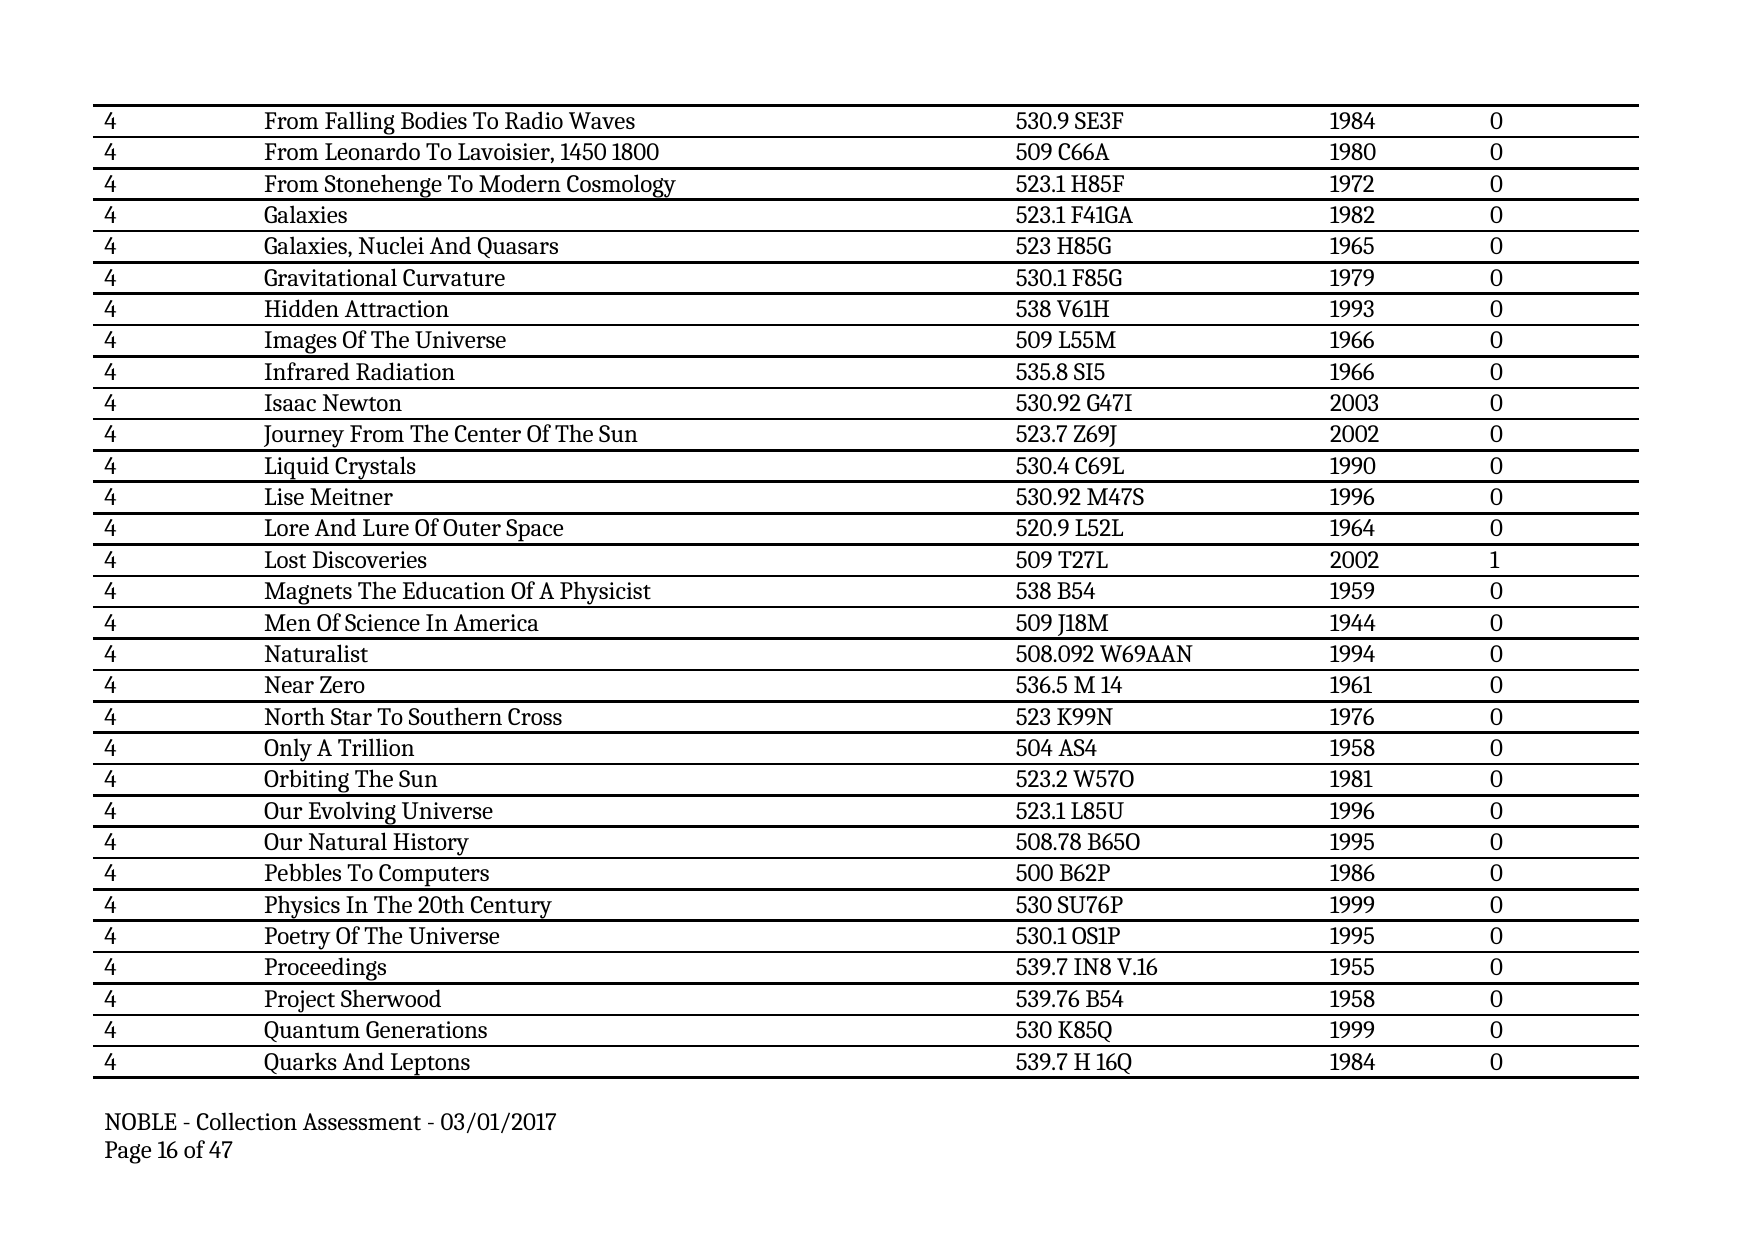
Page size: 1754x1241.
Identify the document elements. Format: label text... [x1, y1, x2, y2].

table_cell Gravitational Curvature [253, 264, 999, 292]
table_cell 530.9 SE3F [999, 107, 1319, 136]
table_cell 1993 [1319, 295, 1478, 324]
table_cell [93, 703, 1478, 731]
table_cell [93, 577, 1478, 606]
table_cell 523 H85G [999, 232, 1319, 261]
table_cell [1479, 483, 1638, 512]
table_cell 509 C66A [999, 138, 1319, 167]
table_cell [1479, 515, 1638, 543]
table_cell 1990 [1319, 452, 1478, 480]
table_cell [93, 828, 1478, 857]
table_cell 1982 [1319, 201, 1478, 229]
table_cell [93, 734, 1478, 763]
table_cell 1984 [1319, 107, 1478, 136]
table_cell 538 V61H [999, 295, 1319, 324]
table_cell 4 [93, 295, 253, 324]
table_cell 1965 [1319, 232, 1478, 261]
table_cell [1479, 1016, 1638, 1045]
table_cell Liquid Crystals [253, 452, 999, 480]
table_cell From Falling Bodies To Radio Waves [253, 107, 999, 136]
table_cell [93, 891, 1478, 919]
table_cell 0 [1479, 264, 1638, 292]
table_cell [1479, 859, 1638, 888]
table_cell Infrared Radiation [253, 358, 999, 386]
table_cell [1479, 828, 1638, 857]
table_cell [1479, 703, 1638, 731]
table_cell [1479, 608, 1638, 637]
table_cell 2003 [1319, 389, 1478, 418]
table_cell 4 [93, 232, 253, 261]
table_cell 523.1 H85F [999, 170, 1319, 198]
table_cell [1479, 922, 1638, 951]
table_cell From Stonehenge To Modern Cosmology [253, 170, 999, 198]
table_cell Galaxies, Nuclei And Quasars [253, 232, 999, 261]
table_cell 1966 [1319, 358, 1478, 386]
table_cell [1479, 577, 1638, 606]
table_cell 4 [93, 452, 253, 480]
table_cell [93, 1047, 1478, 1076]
table_cell 0 [1479, 107, 1638, 136]
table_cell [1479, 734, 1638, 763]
table_cell Images Of The Universe [253, 326, 999, 355]
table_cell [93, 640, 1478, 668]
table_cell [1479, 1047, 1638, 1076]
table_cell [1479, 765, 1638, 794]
table_cell 1980 [1319, 138, 1478, 167]
table_cell 530.1 F85G [999, 264, 1319, 292]
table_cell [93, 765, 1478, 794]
table_cell 530.92 M47S [999, 483, 1319, 512]
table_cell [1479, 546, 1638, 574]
table_cell 4 [93, 420, 253, 449]
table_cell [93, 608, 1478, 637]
table_cell 530.92 G47I [999, 389, 1319, 418]
table_cell 4 [93, 107, 253, 136]
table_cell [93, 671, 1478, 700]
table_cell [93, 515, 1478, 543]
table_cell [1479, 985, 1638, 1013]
table_cell 0 [1479, 138, 1638, 167]
table_cell 0 [1479, 232, 1638, 261]
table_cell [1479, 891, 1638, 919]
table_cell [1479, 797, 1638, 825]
table_cell 0 [1479, 389, 1638, 418]
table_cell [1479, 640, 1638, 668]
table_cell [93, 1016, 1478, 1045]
table_cell 4 [93, 264, 253, 292]
table_cell Hidden Attraction [253, 295, 999, 324]
table_cell Isaac Newton [253, 389, 999, 418]
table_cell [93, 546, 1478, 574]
table_cell Galaxies [253, 201, 999, 229]
table_cell 0 [1479, 452, 1638, 480]
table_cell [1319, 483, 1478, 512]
table_cell 509 L55M [999, 326, 1319, 355]
table_cell Journey From The Center Of The Sun [253, 420, 999, 449]
table_cell 535.8 SI5 [999, 358, 1319, 386]
table_cell 4 [93, 389, 253, 418]
table_cell 4 [93, 138, 253, 167]
table_cell 4 [93, 170, 253, 198]
table_cell 0 [1479, 420, 1638, 449]
table_cell 1966 [1319, 326, 1478, 355]
table_cell 4 [93, 358, 253, 386]
table_cell 4 [93, 201, 253, 229]
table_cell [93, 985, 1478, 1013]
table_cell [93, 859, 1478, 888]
table_cell 0 [1479, 326, 1638, 355]
table_cell 1979 [1319, 264, 1478, 292]
table_cell 0 [1479, 358, 1638, 386]
table_cell 1972 [1319, 170, 1478, 198]
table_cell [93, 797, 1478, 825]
table_cell 523.7 Z69J [999, 420, 1319, 449]
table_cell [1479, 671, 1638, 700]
table_cell 0 [1479, 295, 1638, 324]
table_cell 4 [93, 483, 253, 512]
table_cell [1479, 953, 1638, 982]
table_cell 0 [1479, 170, 1638, 198]
table_cell 4 [93, 326, 253, 355]
table_cell 2002 [1319, 420, 1478, 449]
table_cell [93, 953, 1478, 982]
table_cell 0 [1479, 201, 1638, 229]
table_cell 530.4 C69L [999, 452, 1319, 480]
table_cell 523.1 F41GA [999, 201, 1319, 229]
table_cell Lise Meitner [253, 483, 999, 512]
table_cell From Leonardo To Lavoisier, 1450 1800 [253, 138, 999, 167]
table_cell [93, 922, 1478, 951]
